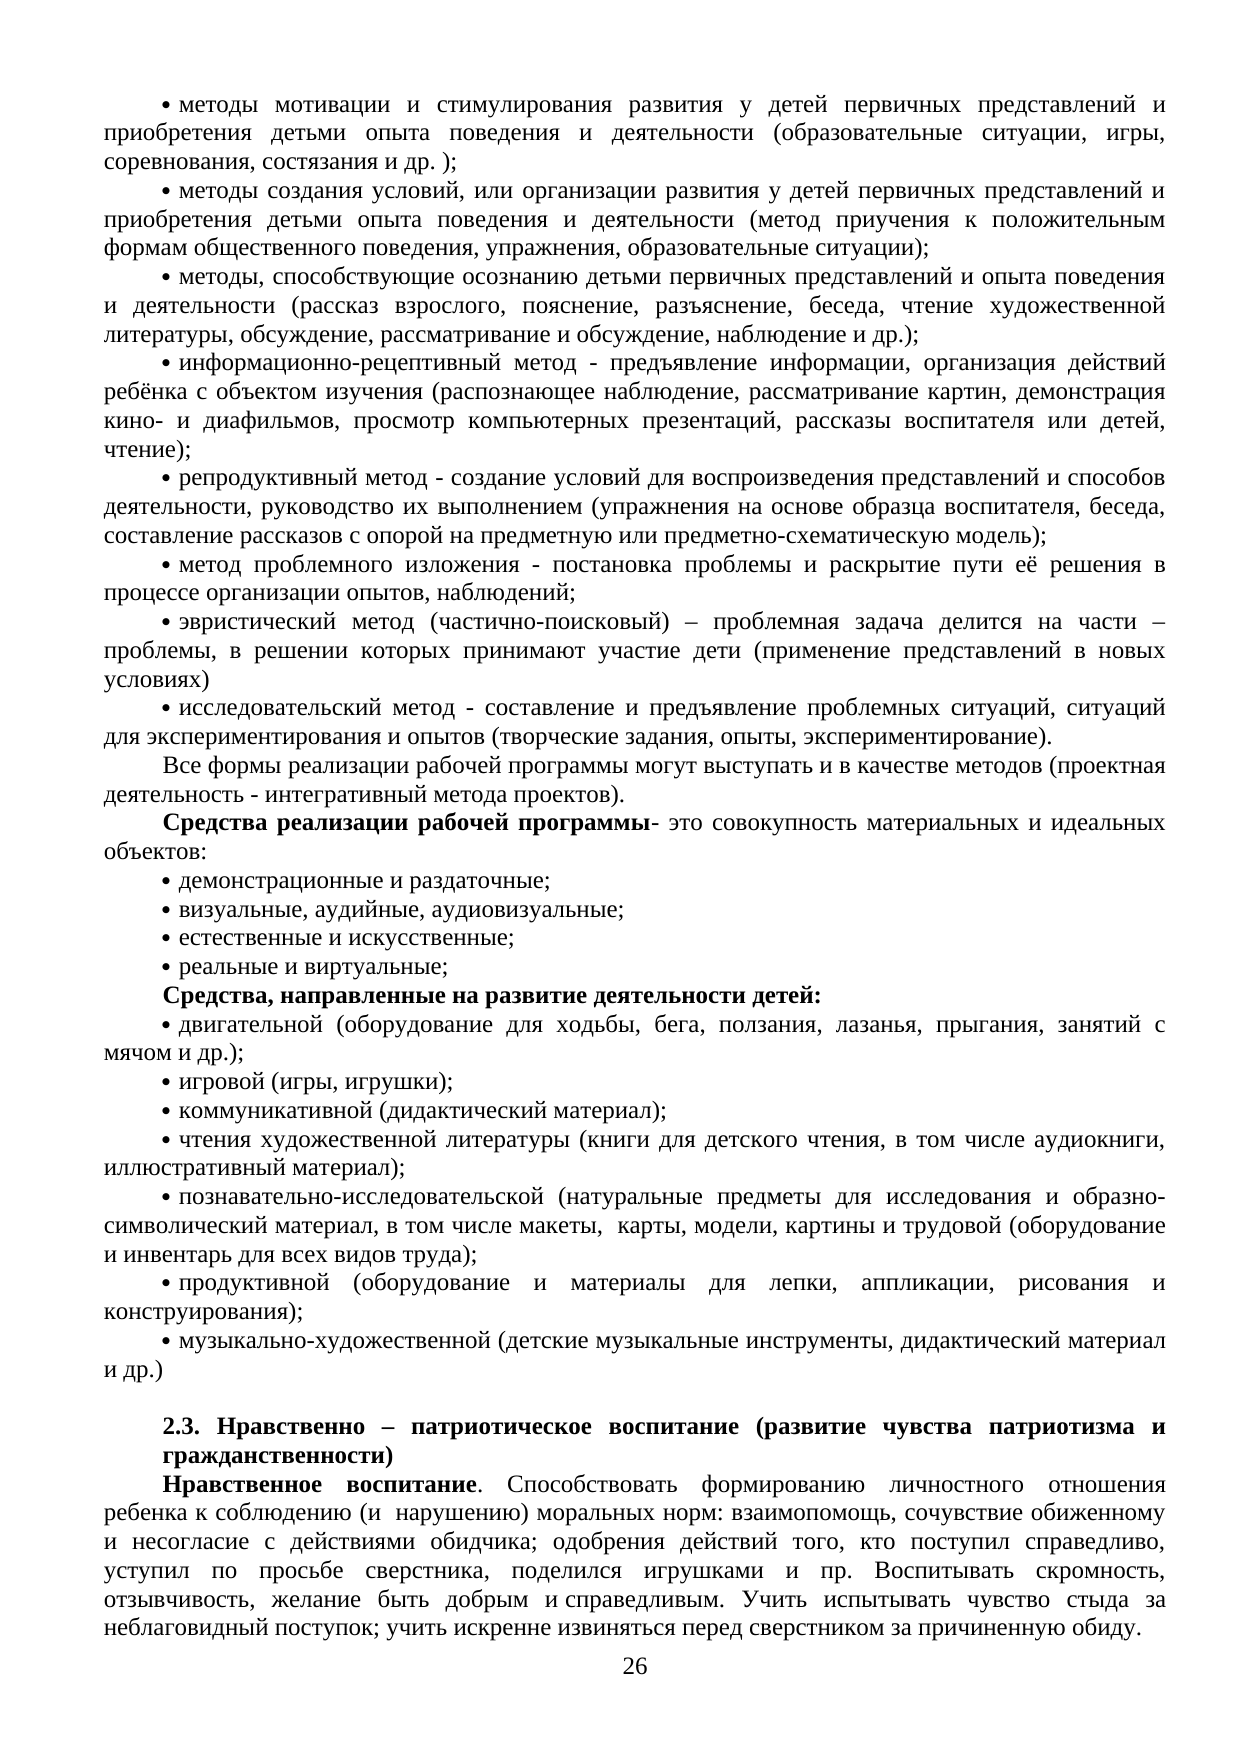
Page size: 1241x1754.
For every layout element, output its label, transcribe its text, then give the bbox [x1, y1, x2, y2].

list исследовательский метод - составление и предъявление проблемных ситуаций, ситуаций для экспериментирования и опытов (творческие задания, опыты, экспериментирование). [103, 692, 1167, 750]
list демонстрационные и раздаточные; [103, 865, 1167, 894]
list Все формы реализации рабочей программы могут выступать и в качестве методов (проектная деятельность - интегративный метода проектов). [103, 750, 1167, 807]
text Нравственное воспитание. Способствовать формированию личностного отношения ребенка к соблюдению (и нарушению) моральных норм: взаимопомощь, сочувствие обиженному и несогласие с действиями обидчика; одобрения действий того, кто поступил справедливо, уступил по просьбе сверстника, поделился игрушками и пр. Воспитывать скромность, отзывчивость, желание быть добрым и справедливым. Учить испытывать чувство стыда за неблаговидный поступок; учить искренне извиняться перед сверстником за причиненную обиду. [103, 1469, 1167, 1641]
list познавательно-исследовательской (натуральные предметы для исследования и образно-символический материал, в том числе макеты, карты, модели, картины и трудовой (оборудование и инвентарь для всех видов труда); [103, 1181, 1167, 1267]
list эвристический метод (частично-поисковый) – проблемная задача делится на части – проблемы, в решении которых принимают участие дети (применение представлений в новых условиях) [103, 606, 1167, 692]
list двигательной (оборудование для ходьбы, бега, ползания, лазанья, прыгания, занятий с мячом и др.); [103, 1009, 1167, 1066]
list реальные и виртуальные; [103, 951, 1167, 980]
list визуальные, аудийные, аудиовизуальные; [103, 894, 1167, 922]
text Средства, направленные на развитие деятельности детей: [103, 980, 1167, 1009]
list методы создания условий, или организации развития у детей первичных представлений и приобретения детьми опыта поведения и деятельности (метод приучения к положительным формам общественного поведения, упражнения, образовательные ситуации); [103, 175, 1167, 261]
text Средства реализации рабочей программы- это совокупность материальных и идеальных объектов: [103, 807, 1167, 865]
list чтения художественной литературы (книги для детского чтения, в том числе аудиокниги, иллюстративный материал); [103, 1124, 1167, 1181]
list игровой (игры, игрушки); [103, 1066, 1167, 1095]
list репродуктивный метод - создание условий для воспроизведения представлений и способов деятельности, руководство их выполнением (упражнения на основе образца воспитателя, беседа, составление рассказов с опорой на предметную или предметно-схематическую модель); [103, 462, 1167, 549]
list методы, способствующие осознанию детьми первичных представлений и опыта поведения и деятельности (рассказ взрослого, пояснение, разъяснение, беседа, чтение художественной литературы, обсуждение, рассматривание и обсуждение, наблюдение и др.); [103, 261, 1167, 347]
text 2.3. Нравственно – патриотическое воспитание (развитие чувства патриотизма и гражданственности) [162, 1411, 1167, 1469]
list продуктивной (оборудование и материалы для лепки, аппликации, рисования и конструирования); [103, 1267, 1167, 1325]
list метод проблемного изложения - постановка проблемы и раскрытие пути её решения в процессе организации опытов, наблюдений; [103, 549, 1167, 606]
list информационно-рецептивный метод - предъявление информации, организация действий ребёнка с объектом изучения (распознающее наблюдение, рассматривание картин, демонстрация кино- и диафильмов, просмотр компьютерных презентаций, рассказы воспитателя или детей, чтение); [103, 347, 1167, 462]
list коммуникативной (дидактический материал); [103, 1095, 1167, 1124]
list музыкально-художественной (детские музыкальные инструменты, дидактический материал и др.) [103, 1325, 1167, 1382]
list методы мотивации и стимулирования развития у детей первичных представлений и приобретения детьми опыта поведения и деятельности (образовательные ситуации, игры, соревнования, состязания и др. ); [103, 89, 1167, 175]
list естественные и искусственные; [103, 922, 1167, 951]
